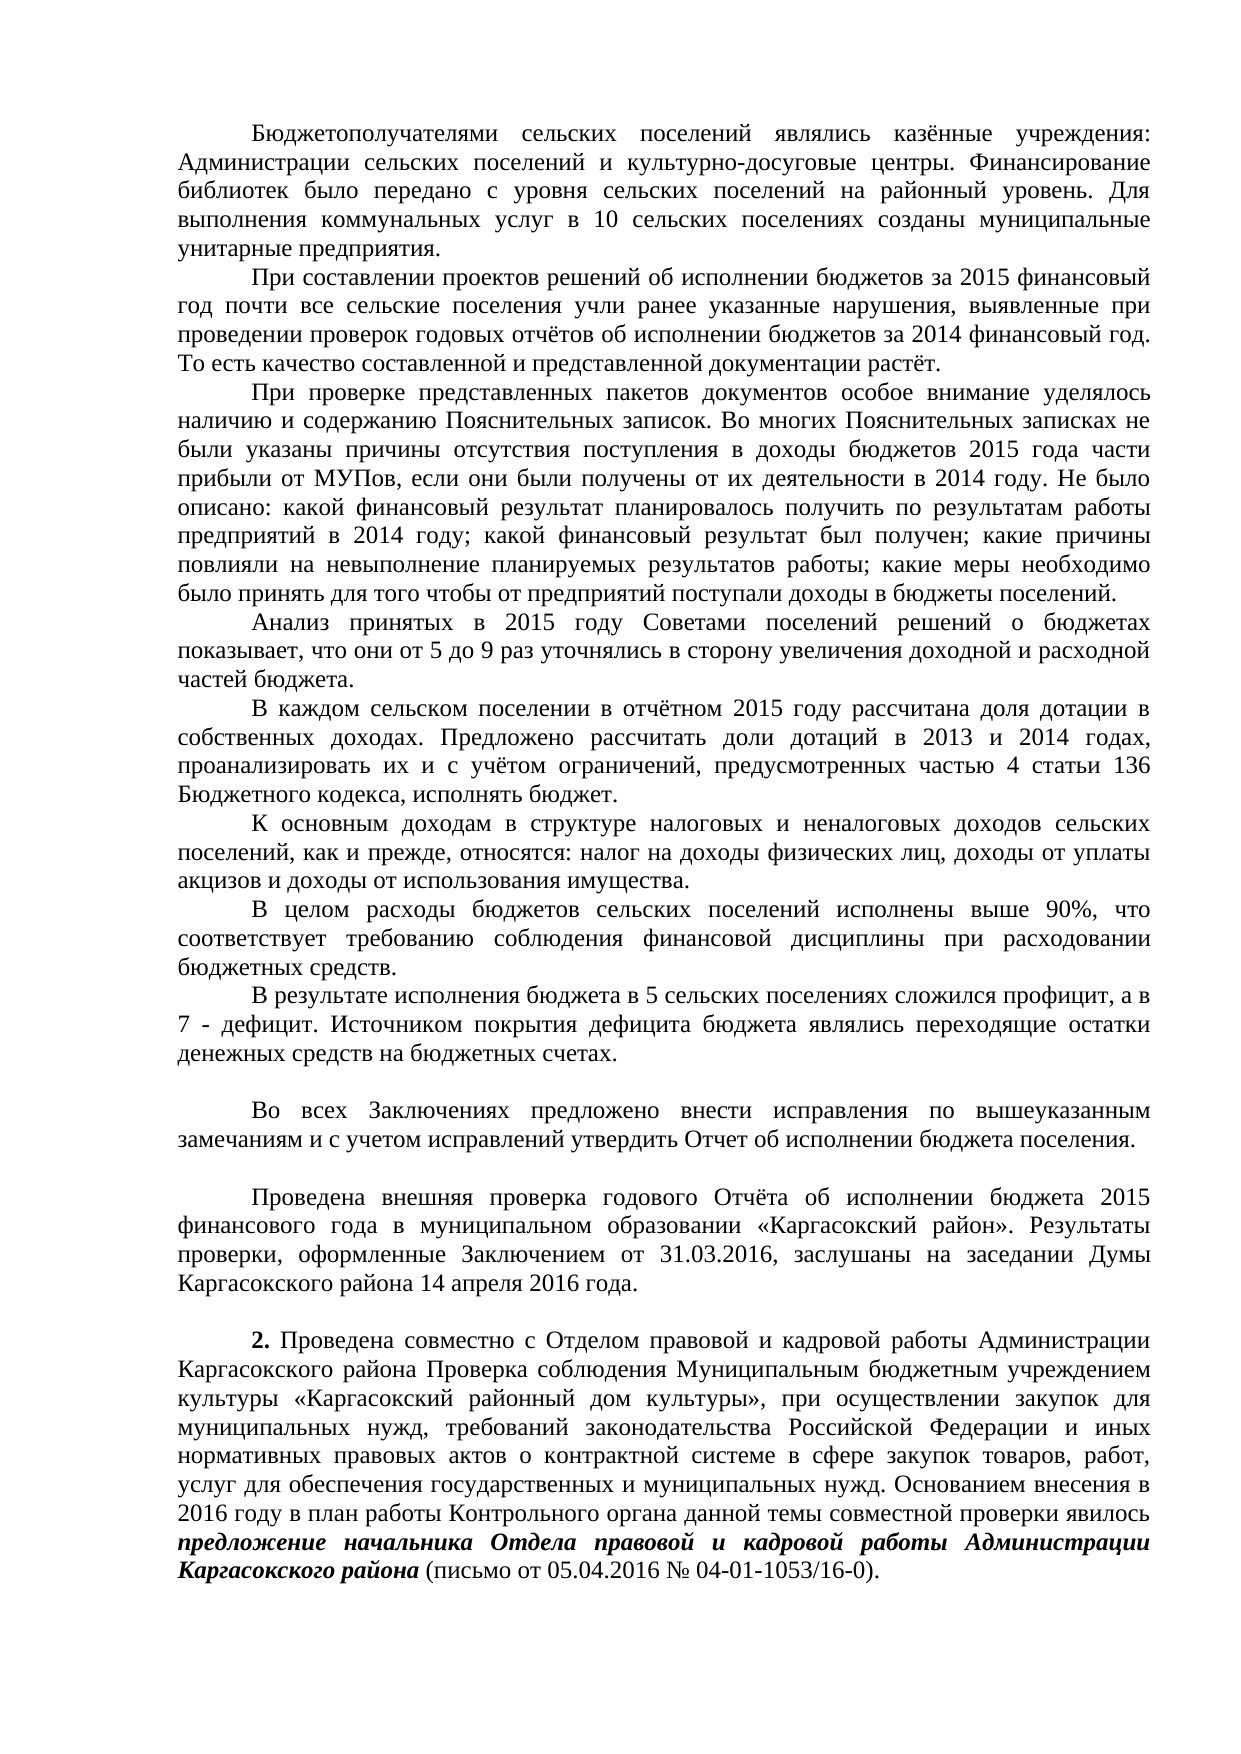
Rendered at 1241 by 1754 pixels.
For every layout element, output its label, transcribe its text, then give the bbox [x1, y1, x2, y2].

text 2. Проведена совместно с Отделом правовой и кадровой работы Администрации Каргасокского района Проверка соблюдения Муниципальным бюджетным учреждением культуры «Каргасокский районный дом культуры», при осуществлении закупок для муниципальных нужд, требований законодательства Российской Федерации и иных нормативных правовых актов о контрактной системе в сфере закупок товаров, работ, услуг для обеспечения государственных и муниципальных нужд. Основанием внесения в 2016 году в план работы Контрольного органа данной темы совместной проверки явилось предложение начальника Отдела правовой и кадровой работы Администрации Каргасокского района (письмо от 05.04.2016 № 04-01-1053/16-0). [177, 1326, 1152, 1584]
text В каждом сельском поселении в отчётном 2015 году рассчитана доля дотации в собственных доходах. Предложено рассчитать доли дотаций в 2013 и 2014 годах, проанализировать их и с учётом ограничений, предусмотренных частью 4 статьи 136 Бюджетного кодекса, исполнять бюджет. [177, 693, 1152, 808]
text Проведена внешняя проверка годового Отчёта об исполнении бюджета 2015 финансового года в муниципальном образовании «Каргасокский район». Результаты проверки, оформленные Заключением от 31.03.2016, заслушаны на заседании Думы Каргасокского района 14 апреля 2016 года. [177, 1182, 1152, 1297]
text Анализ принятых в 2015 году Советами поселений решений о бюджетах показывает, что они от 5 до 9 раз уточнялись в сторону увеличения доходной и расходной частей бюджета. [177, 607, 1152, 693]
text В результате исполнения бюджета в 5 сельских поселениях сложился профицит, а в 7 - дефицит. Источником покрытия дефицита бюджета являлись переходящие остатки денежных средств на бюджетных счетах. [177, 981, 1152, 1067]
text При проверке представленных пакетов документов особое внимание уделялось наличию и содержанию Пояснительных записок. Во многих Пояснительных записках не были указаны причины отсутствия поступления в доходы бюджетов 2015 года части прибыли от МУПов, если они были получены от их деятельности в 2014 году. Не было описано: какой финансовый результат планировалось получить по результатам работы предприятий в 2014 году; какой финансовый результат был получен; какие причины повлияли на невыполнение планируемых результатов работы; какие меры необходимо было принять для того чтобы от предприятий поступали доходы в бюджеты поселений. [177, 377, 1152, 607]
text В целом расходы бюджетов сельских поселений исполнены выше 90%, что соответствует требованию соблюдения финансовой дисциплины при расходовании бюджетных средств. [177, 894, 1152, 981]
text Во всех Заключениях предложено внести исправления по вышеуказанным замечаниям и с учетом исправлений утвердить Отчет об исполнении бюджета поселения. [177, 1096, 1152, 1153]
text Бюджетополучателями сельских поселений являлись казённые учреждения: Администрации сельских поселений и культурно-досуговые центры. Финансирование библиотек было передано с уровня сельских поселений на районный уровень. Для выполнения коммунальных услуг в 10 сельских поселениях созданы муниципальные унитарные предприятия. [177, 118, 1152, 262]
text К основным доходам в структуре налоговых и неналоговых доходов сельских поселений, как и прежде, относятся: налог на доходы физических лиц, доходы от уплаты акцизов и доходы от использования имущества. [177, 808, 1152, 894]
text При составлении проектов решений об исполнении бюджетов за 2015 финансовый год почти все сельские поселения учли ранее указанные нарушения, выявленные при проведении проверок годовых отчётов об исполнении бюджетов за 2014 финансовый год. То есть качество составленной и представленной документации растёт. [177, 262, 1152, 377]
